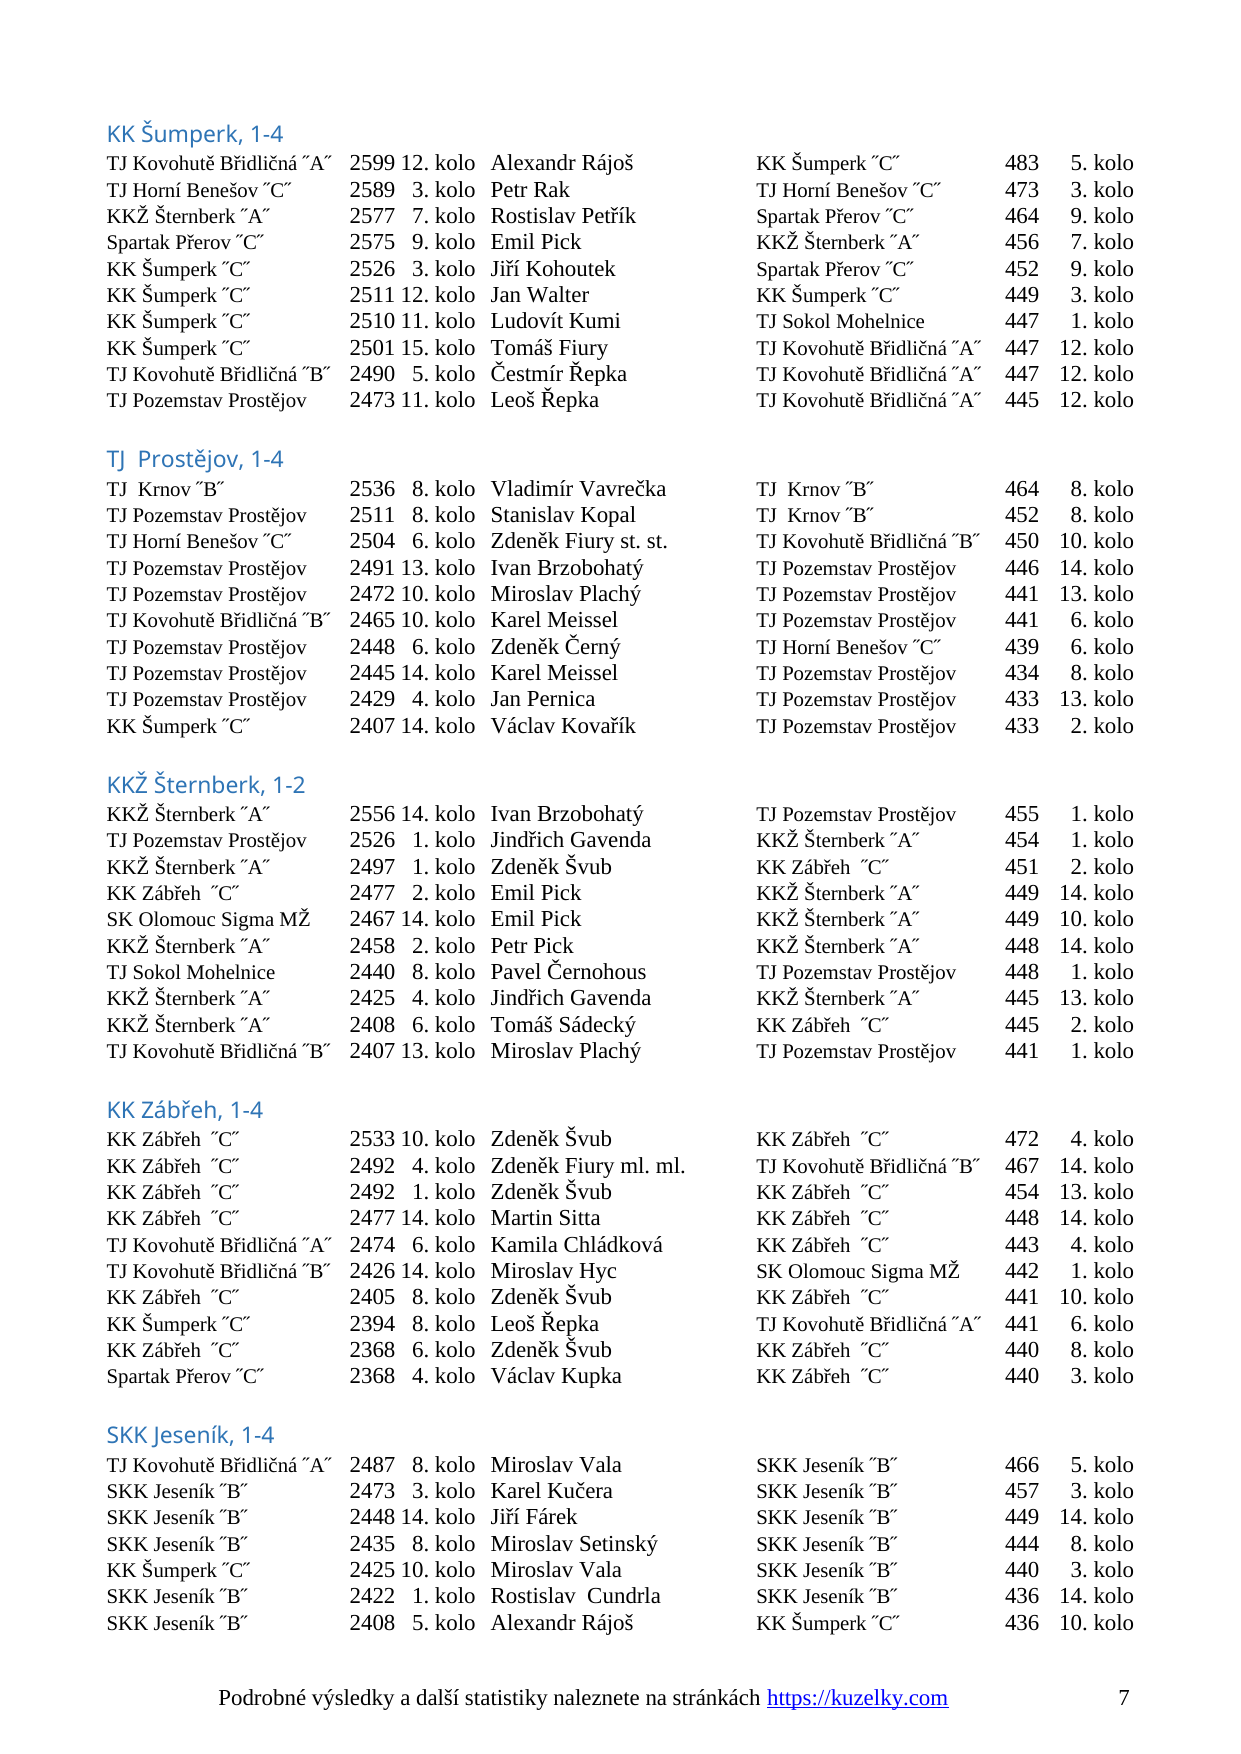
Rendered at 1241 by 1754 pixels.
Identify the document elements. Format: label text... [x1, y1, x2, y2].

text KK Šumperk ˝C˝ 2510 11. kolo Ludovít Kumi TJ Sokol Mohelnice 447 1. kolo [106, 307, 1134, 334]
text TJ Pozemstav Prostějov 2526 1. kolo Jindřich Gavenda KKŽ Šternberk ˝A˝ 454 1. kolo [106, 826, 1134, 853]
text KK Šumperk ˝C˝ 2425 10. kolo Miroslav Vala SKK Jeseník ˝B˝ 440 3. kolo [106, 1556, 1134, 1582]
subtitle SKK Jeseník, 1-4 [106, 1419, 1134, 1451]
text TJ Kovohutě Břidličná ˝B˝ 2465 10. kolo Karel Meissel TJ Pozemstav Prostějov 441 6. kolo [106, 606, 1134, 633]
text TJ Krnov ˝B˝ 2536 8. kolo Vladimír Vavrečka TJ Krnov ˝B˝ 464 8. kolo [106, 475, 1134, 501]
text TJ Sokol Mohelnice 2440 8. kolo Pavel Černohous TJ Pozemstav Prostějov 448 1. kolo [106, 958, 1134, 984]
text Spartak Přerov ˝C˝ 2575 9. kolo Emil Pick KKŽ Šternberk ˝A˝ 456 7. kolo [106, 228, 1134, 255]
text KKŽ Šternberk ˝A˝ 2408 6. kolo Tomáš Sádecký KK Zábřeh ˝C˝ 445 2. kolo [106, 1011, 1134, 1037]
text TJ Kovohutě Břidličná ˝A˝ 2487 8. kolo Miroslav Vala SKK Jeseník ˝B˝ 466 5. kolo [106, 1451, 1134, 1477]
text KKŽ Šternberk ˝A˝ 2497 1. kolo Zdeněk Švub KK Zábřeh ˝C˝ 451 2. kolo [106, 853, 1134, 879]
text KK Zábřeh ˝C˝ 2492 4. kolo Zdeněk Fiury ml. ml. TJ Kovohutě Břidličná ˝B˝ 467 14. kolo [106, 1152, 1134, 1178]
text SKK Jeseník ˝B˝ 2408 5. kolo Alexandr Rájoš KK Šumperk ˝C˝ 436 10. kolo [106, 1609, 1134, 1635]
text KK Zábřeh ˝C˝ 2533 10. kolo Zdeněk Švub KK Zábřeh ˝C˝ 472 4. kolo [106, 1125, 1134, 1152]
text TJ Kovohutě Břidličná ˝B˝ 2490 5. kolo Čestmír Řepka TJ Kovohutě Břidličná ˝A˝ 447 12. kolo [106, 360, 1134, 387]
text KK Zábřeh ˝C˝ 2405 8. kolo Zdeněk Švub KK Zábřeh ˝C˝ 441 10. kolo [106, 1283, 1134, 1310]
subtitle TJ Prostějov, 1-4 [106, 443, 1134, 475]
text SKK Jeseník ˝B˝ 2448 14. kolo Jiří Fárek SKK Jeseník ˝B˝ 449 14. kolo [106, 1503, 1134, 1530]
text KK Zábřeh ˝C˝ 2368 6. kolo Zdeněk Švub KK Zábřeh ˝C˝ 440 8. kolo [106, 1336, 1134, 1362]
text SKK Jeseník ˝B˝ 2422 1. kolo Rostislav Cundrla SKK Jeseník ˝B˝ 436 14. kolo [106, 1582, 1134, 1609]
text TJ Horní Benešov ˝C˝ 2504 6. kolo Zdeněk Fiury st. st. TJ Kovohutě Břidličná ˝B˝ 450 10. kolo [106, 527, 1134, 554]
text KK Zábřeh ˝C˝ 2492 1. kolo Zdeněk Švub KK Zábřeh ˝C˝ 454 13. kolo [106, 1178, 1134, 1204]
text TJ Kovohutě Břidličná ˝B˝ 2407 13. kolo Miroslav Plachý TJ Pozemstav Prostějov 441 1. kolo [106, 1037, 1134, 1063]
text TJ Pozemstav Prostějov 2511 8. kolo Stanislav Kopal TJ Krnov ˝B˝ 452 8. kolo [106, 501, 1134, 527]
text SKK Jeseník ˝B˝ 2473 3. kolo Karel Kučera SKK Jeseník ˝B˝ 457 3. kolo [106, 1477, 1134, 1503]
text TJ Pozemstav Prostějov 2429 4. kolo Jan Pernica TJ Pozemstav Prostějov 433 13. kolo [106, 686, 1134, 712]
text TJ Kovohutě Břidličná ˝B˝ 2426 14. kolo Miroslav Hyc SK Olomouc Sigma MŽ 442 1. kolo [106, 1257, 1134, 1283]
text SKK Jeseník ˝B˝ 2435 8. kolo Miroslav Setinský SKK Jeseník ˝B˝ 444 8. kolo [106, 1530, 1134, 1556]
text KK Zábřeh ˝C˝ 2477 14. kolo Martin Sitta KK Zábřeh ˝C˝ 448 14. kolo [106, 1204, 1134, 1231]
text KK Šumperk ˝C˝ 2394 8. kolo Leoš Řepka TJ Kovohutě Břidličná ˝A˝ 441 6. kolo [106, 1310, 1134, 1336]
text TJ Horní Benešov ˝C˝ 2589 3. kolo Petr Rak TJ Horní Benešov ˝C˝ 473 3. kolo [106, 176, 1134, 202]
text KK Zábřeh ˝C˝ 2477 2. kolo Emil Pick KKŽ Šternberk ˝A˝ 449 14. kolo [106, 879, 1134, 905]
text KKŽ Šternberk ˝A˝ 2425 4. kolo Jindřich Gavenda KKŽ Šternberk ˝A˝ 445 13. kolo [106, 984, 1134, 1011]
subtitle KK Zábřeh, 1-4 [106, 1094, 1134, 1125]
text TJ Pozemstav Prostějov 2448 6. kolo Zdeněk Černý TJ Horní Benešov ˝C˝ 439 6. kolo [106, 633, 1134, 659]
text KK Šumperk ˝C˝ 2501 15. kolo Tomáš Fiury TJ Kovohutě Břidličná ˝A˝ 447 12. kolo [106, 334, 1134, 360]
subtitle KK Šumperk, 1-4 [106, 118, 1134, 149]
text SK Olomouc Sigma MŽ 2467 14. kolo Emil Pick KKŽ Šternberk ˝A˝ 449 10. kolo [106, 905, 1134, 932]
subtitle KKŽ Šternberk, 1-2 [106, 769, 1134, 800]
text Spartak Přerov ˝C˝ 2368 4. kolo Václav Kupka KK Zábřeh ˝C˝ 440 3. kolo [106, 1362, 1134, 1389]
text TJ Pozemstav Prostějov 2491 13. kolo Ivan Brzobohatý TJ Pozemstav Prostějov 446 14. kolo [106, 554, 1134, 580]
text KKŽ Šternberk ˝A˝ 2458 2. kolo Petr Pick KKŽ Šternberk ˝A˝ 448 14. kolo [106, 932, 1134, 958]
text KKŽ Šternberk ˝A˝ 2577 7. kolo Rostislav Petřík Spartak Přerov ˝C˝ 464 9. kolo [106, 202, 1134, 228]
text KK Šumperk ˝C˝ 2407 14. kolo Václav Kovařík TJ Pozemstav Prostějov 433 2. kolo [106, 712, 1134, 738]
text TJ Kovohutě Břidličná ˝A˝ 2599 12. kolo Alexandr Rájoš KK Šumperk ˝C˝ 483 5. kolo [106, 149, 1134, 176]
text TJ Pozemstav Prostějov 2473 11. kolo Leoš Řepka TJ Kovohutě Břidličná ˝A˝ 445 12. kolo [106, 387, 1134, 413]
text KK Šumperk ˝C˝ 2511 12. kolo Jan Walter KK Šumperk ˝C˝ 449 3. kolo [106, 281, 1134, 307]
text KK Šumperk ˝C˝ 2526 3. kolo Jiří Kohoutek Spartak Přerov ˝C˝ 452 9. kolo [106, 255, 1134, 281]
text TJ Pozemstav Prostějov 2472 10. kolo Miroslav Plachý TJ Pozemstav Prostějov 441 13. kolo [106, 580, 1134, 606]
text TJ Pozemstav Prostějov 2445 14. kolo Karel Meissel TJ Pozemstav Prostějov 434 8. kolo [106, 659, 1134, 686]
text TJ Kovohutě Břidličná ˝A˝ 2474 6. kolo Kamila Chládková KK Zábřeh ˝C˝ 443 4. kolo [106, 1231, 1134, 1257]
text KKŽ Šternberk ˝A˝ 2556 14. kolo Ivan Brzobohatý TJ Pozemstav Prostějov 455 1. kolo [106, 800, 1134, 826]
